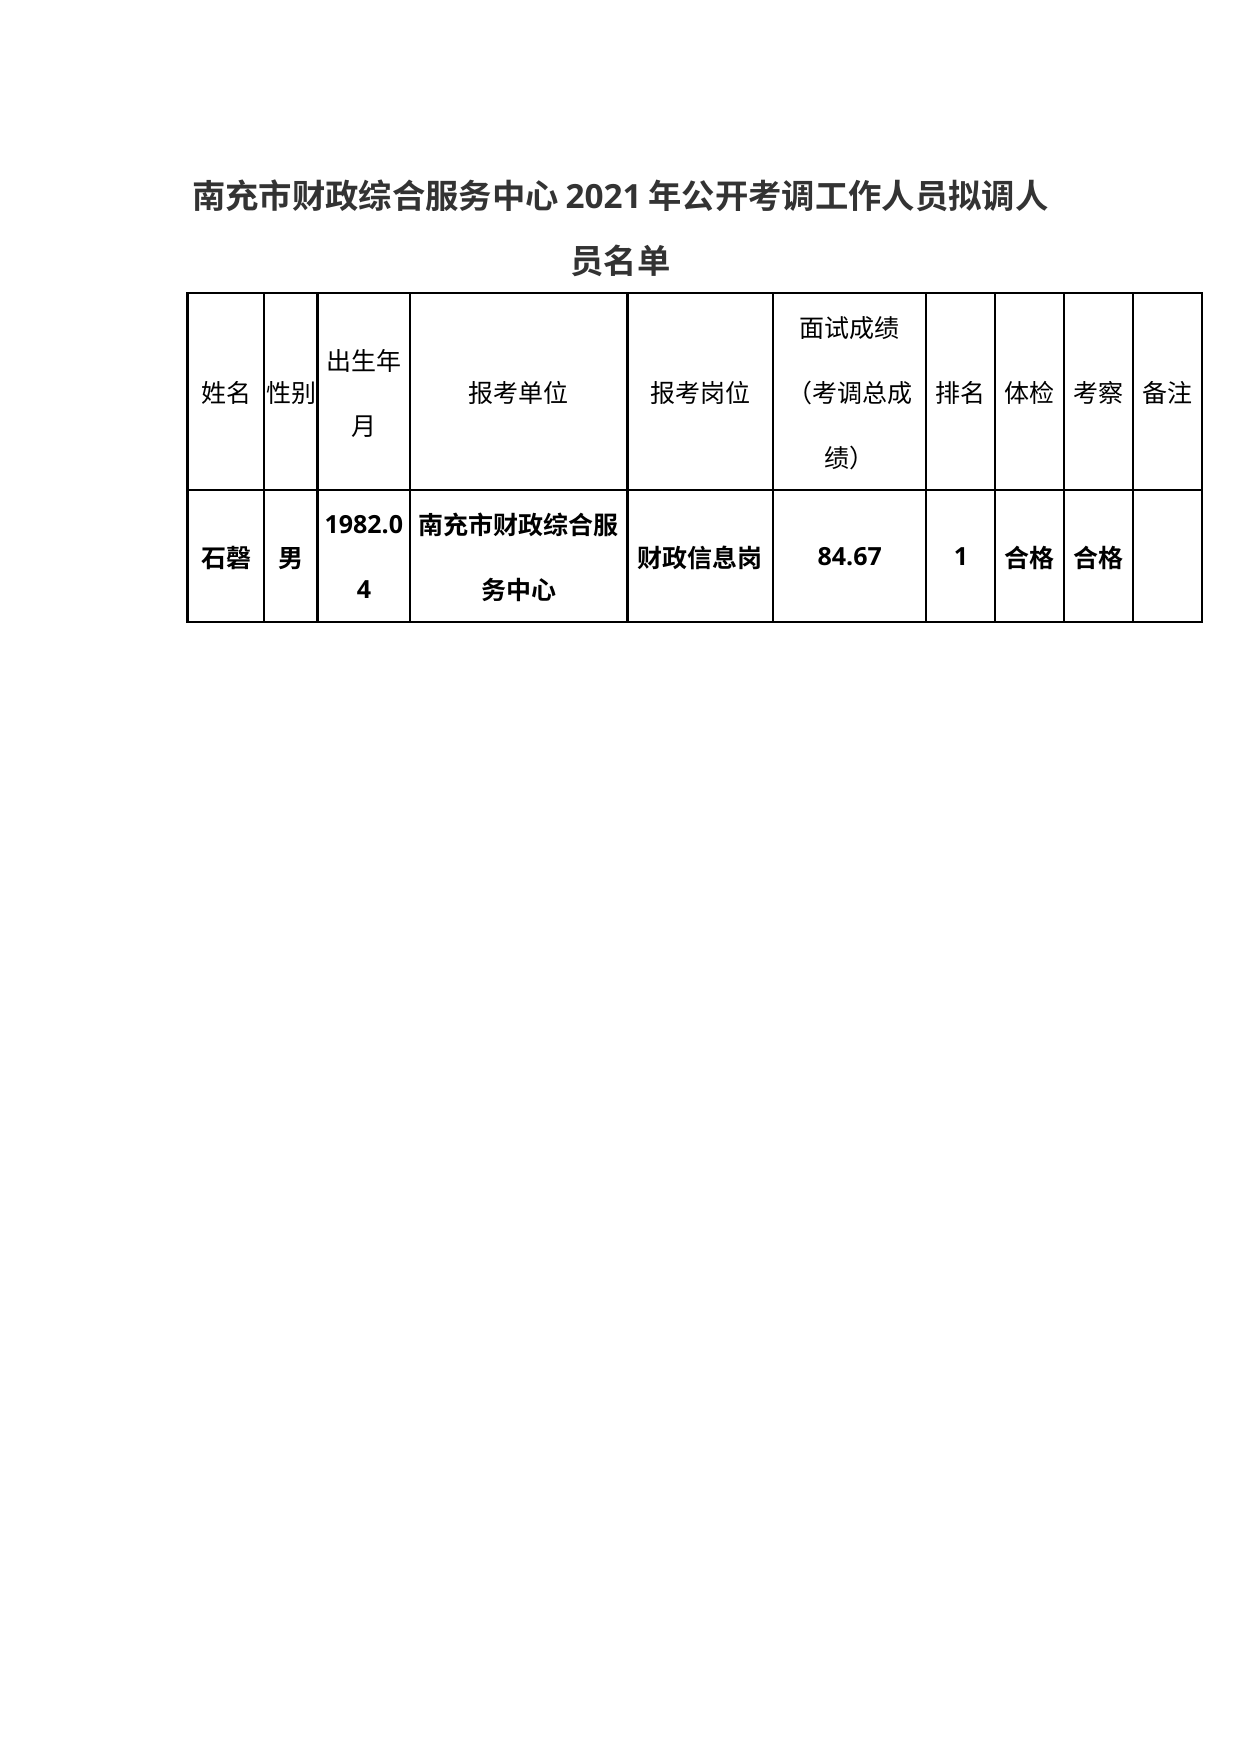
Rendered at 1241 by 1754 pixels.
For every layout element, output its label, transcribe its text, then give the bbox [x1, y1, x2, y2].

table_header 报考岗位 [629, 294, 772, 489]
table_cell 财政信息岗 [629, 491, 772, 621]
table_header 考察 [1065, 294, 1132, 489]
table_cell 石磬 [189, 491, 263, 621]
table_cell 84.67 [774, 491, 925, 621]
table_cell 1982.04 [319, 491, 409, 621]
text 南充市财政综合服务中心2021年公开考调工作人员拟调人员名单 [187, 162, 1053, 292]
table_cell 1 [927, 491, 994, 621]
table_header 报考单位 [411, 294, 626, 489]
table_header 排名 [927, 294, 994, 489]
table_header 出生年月 [319, 294, 409, 489]
table_header 面试成绩 （考调总成绩） [774, 294, 925, 489]
table_cell [1134, 491, 1201, 621]
table_header 姓名 [189, 294, 263, 489]
table_cell 南充市财政综合服务中心 [411, 491, 626, 621]
table_header 备注 [1134, 294, 1201, 489]
table_header 性别 [265, 294, 316, 489]
table_cell 合格 [996, 491, 1063, 621]
table_cell 男 [265, 491, 316, 621]
table_cell 合格 [1065, 491, 1132, 621]
table_header 体检 [996, 294, 1063, 489]
